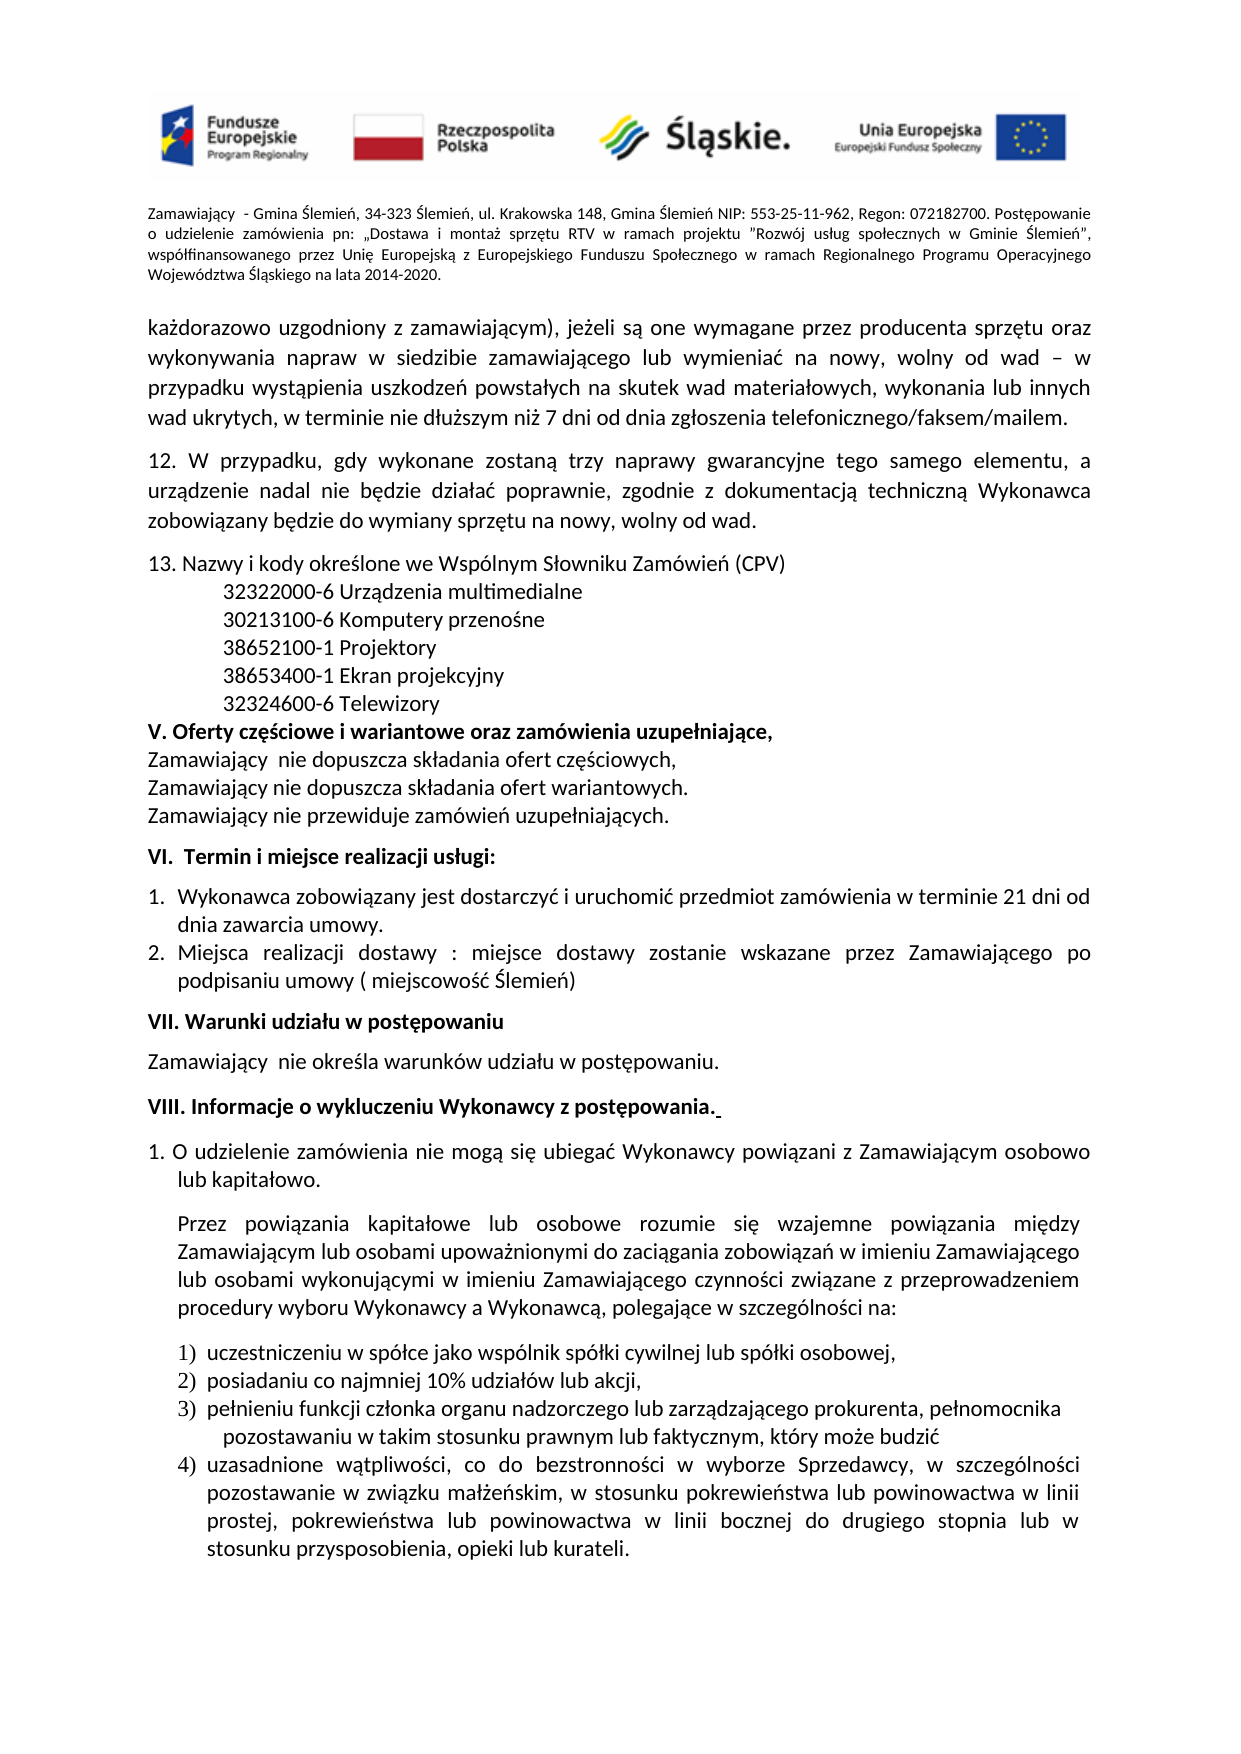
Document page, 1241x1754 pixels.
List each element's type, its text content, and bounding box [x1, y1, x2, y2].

list Wykonawca zobowiązany jest dostarczyć i uruchomić przedmiot zamówienia w terminie 21 dni od dnia zawarcia umowy. [148, 882, 1093, 938]
text 12. W przypadku, gdy wykonane zostaną trzy naprawy gwarancyjne tego samego elementu, a urządzenie nadal nie będzie działać poprawnie, zgodnie z dokumentacją techniczną Wykonawca zobowiązany będzie do wymiany sprzętu na nowy, wolny od wad. [148, 446, 1093, 534]
picture [147, 91, 1080, 181]
text Przez powiązania kapitałowe lub osobowe rozumie się wzajemne powiązania między Zamawiającym lub osobami upoważnionymi do zaciągania zobowiązań w imieniu Zamawiającego lub osobami wykonującymi w imieniu Zamawiającego czynności związane z przeprowadzeniem procedury wyboru Wykonawcy a Wykonawcą, polegające w szczególności na: [177, 1209, 1081, 1322]
text 32324600-6 Telewizory [223, 689, 1093, 717]
text 30213100-6 Komputery przenośne [223, 605, 1093, 633]
text Zamawiający nie określa warunków udziału w postępowaniu. [148, 1047, 1093, 1075]
text V. Oferty częściowe i wariantowe oraz zamówienia uzupełniające, [148, 717, 1093, 745]
text Zamawiający nie przewiduje zamówień uzupełniających. [148, 801, 1093, 829]
text VI. Termin i miejsce realizacji usługi: [148, 842, 1093, 870]
text Zamawiający nie dopuszcza składania ofert wariantowych. [148, 773, 1093, 801]
text 38653400-1 Ekran projekcyjny [223, 661, 1093, 689]
text pozostawaniu w takim stosunku prawnym lub faktycznym, który może budzić [223, 1422, 1093, 1450]
text VII. Warunki udziału w postępowaniu [148, 1007, 1093, 1035]
list Miejsca realizacji dostawy : miejsce dostawy zostanie wskazane przez Zamawiającego po podpisaniu umowy ( miejscowość Ślemień) [148, 938, 1093, 994]
text 32322000-6 Urządzenia multimedialne [223, 577, 1093, 605]
text 38652100-1 Projektory [223, 633, 1093, 661]
text 13. Nazwy i kody określone we Wspólnym Słowniku Zamówień (CPV) [148, 549, 1093, 577]
text VIII. Informacje o wykluczeniu Wykonawcy z postępowania. [148, 1092, 1093, 1120]
list pełnieniu funkcji członka organu nadzorczego lub zarządzającego prokurenta, pełnomocnika [177, 1394, 1081, 1422]
list posiadaniu co najmniej 10% udziałów lub akcji, [177, 1366, 1081, 1394]
text 1. O udzielenie zamówienia nie mogą się ubiegać Wykonawcy powiązani z Zamawiającym osobowo lub kapitałowo. [148, 1137, 1093, 1193]
list uzasadnione wątpliwości, co do bezstronności w wyborze Sprzedawcy, w szczególności pozostawanie w związku małżeńskim, w stosunku pokrewieństwa lub powinowactwa w linii prostej, pokrewieństwa lub powinowactwa w linii bocznej do drugiego stopnia lub w stosunku przysposobienia, opieki lub kurateli. [177, 1450, 1081, 1562]
text Zamawiający nie dopuszcza składania ofert częściowych, [148, 745, 1093, 773]
list uczestniczeniu w spółce jako wspólnik spółki cywilnej lub spółki osobowej, [177, 1338, 1081, 1366]
